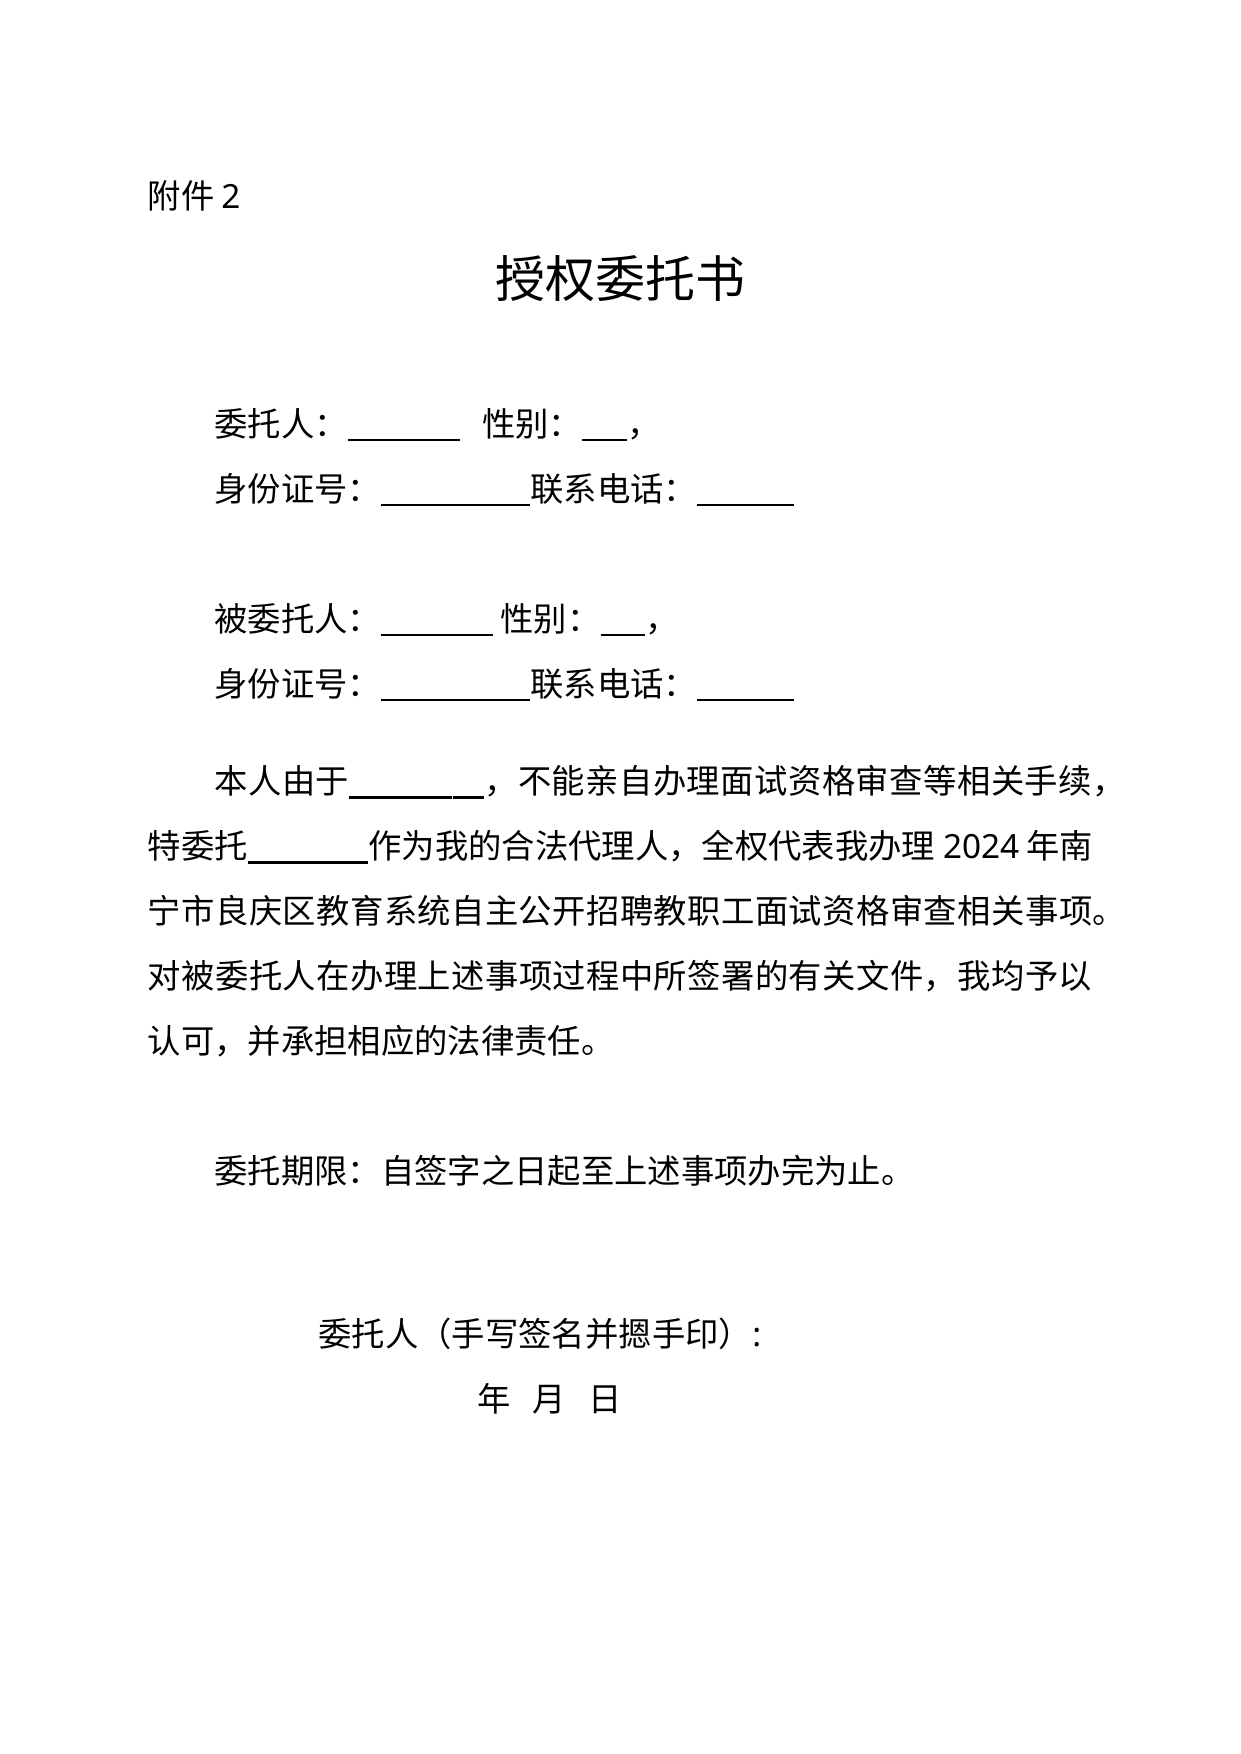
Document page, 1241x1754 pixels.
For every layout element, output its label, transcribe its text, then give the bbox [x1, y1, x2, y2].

text 委托人： 性别： ， [148, 389, 1093, 454]
text 本人由于 ，不能亲自办理面试资格审查等相关手续，特委托 作为我的合法代理人，全权代表我办理2024年南宁市良庆区教育系统自主公开招聘教职工面试资格审查相关事项。对被委托人在办理上述事项过程中所签署的有关文件，我均予以认可，并承担相应的法律责任。 [148, 747, 1093, 1072]
text 委托期限：自签字之日起至上述事项办完为止。 [148, 1137, 1093, 1202]
text 被委托人： 性别： ， [148, 584, 1093, 649]
text 身份证号： 联系电话： [148, 649, 1093, 714]
text 委托人（手写签名并摁手印）: [148, 1299, 1093, 1364]
text 年 月 日 [148, 1364, 1093, 1429]
text 授权委托书 [148, 227, 1093, 324]
text 附件2 [148, 162, 1093, 227]
text 身份证号： 联系电话： [148, 454, 1093, 519]
